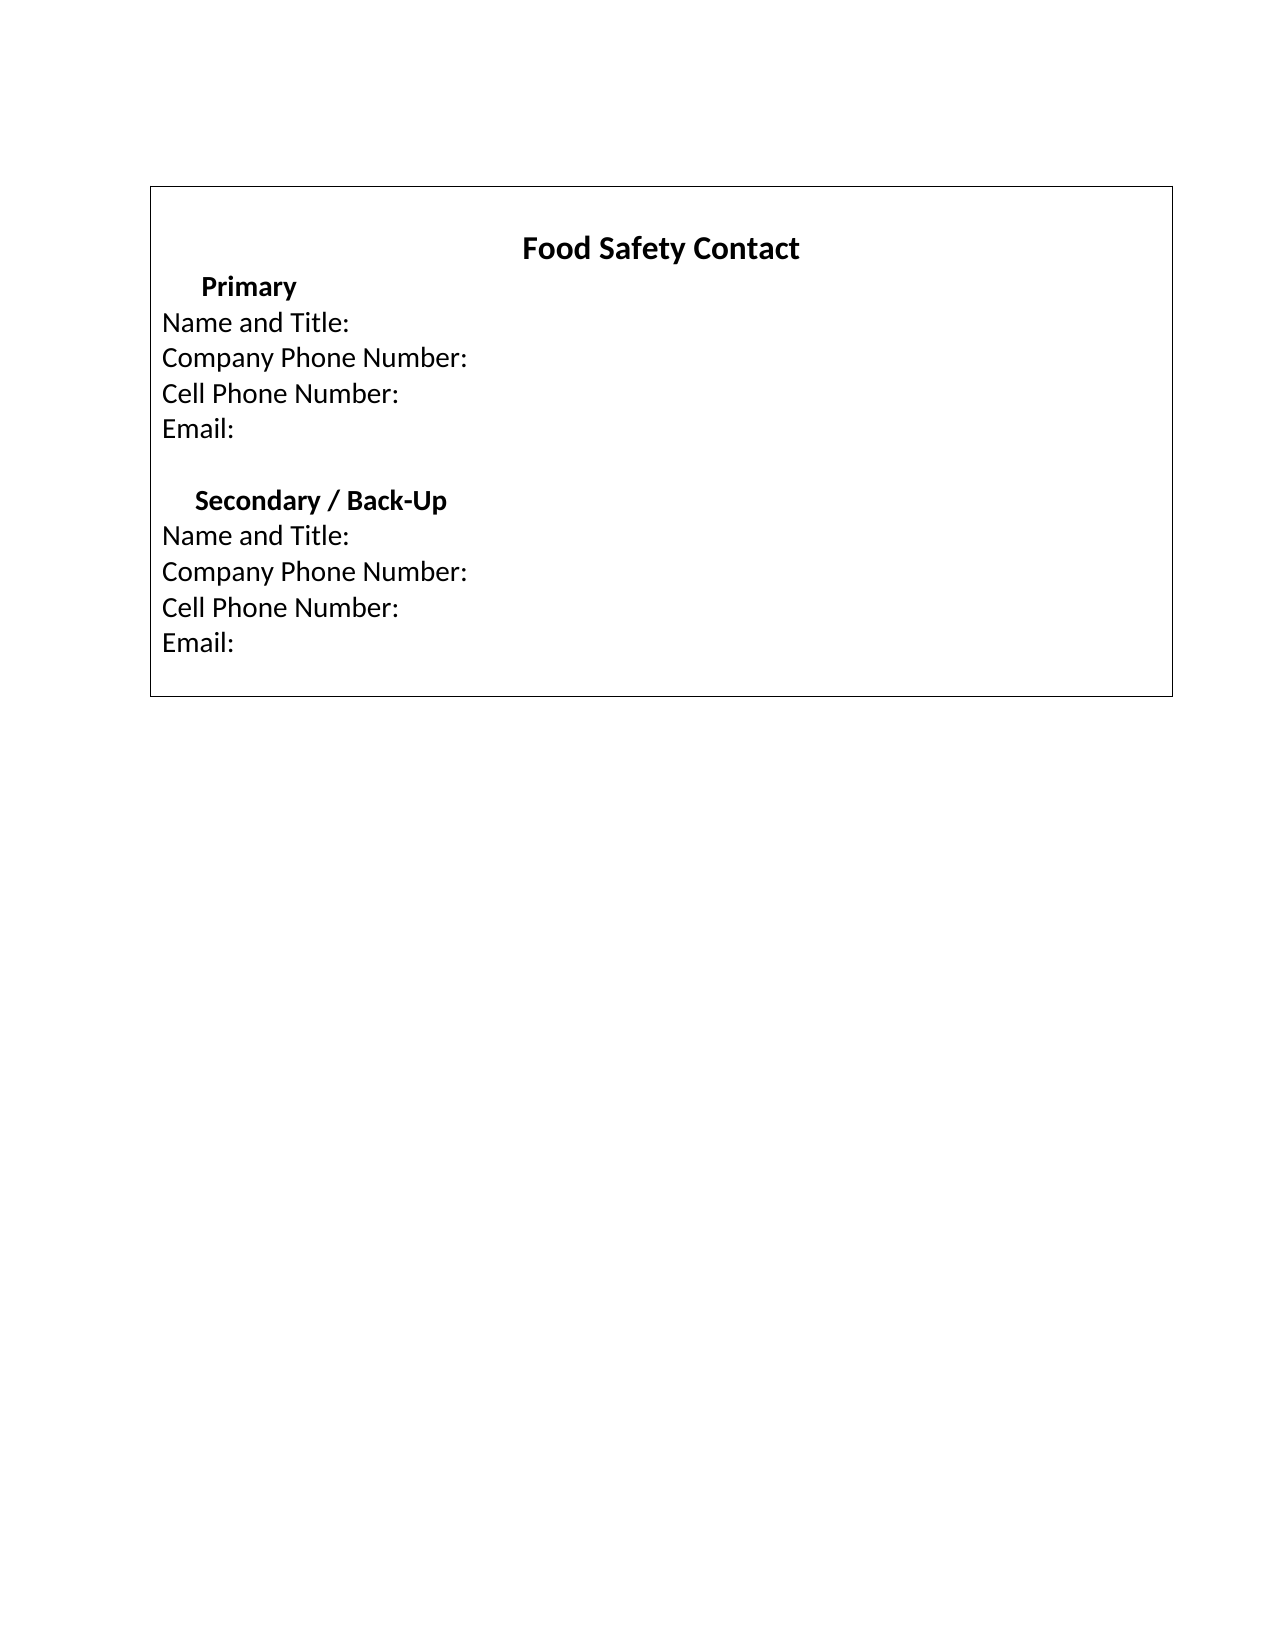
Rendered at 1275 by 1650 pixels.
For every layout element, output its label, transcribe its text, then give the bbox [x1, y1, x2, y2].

table_header Food Safety Contact Primary Name and Title: Company Phone Number: Cell Phone Number: Email: Secondary / Back-Up Name and Title: Company Phone Number: Cell Phone Number: Email: [151, 187, 1172, 696]
